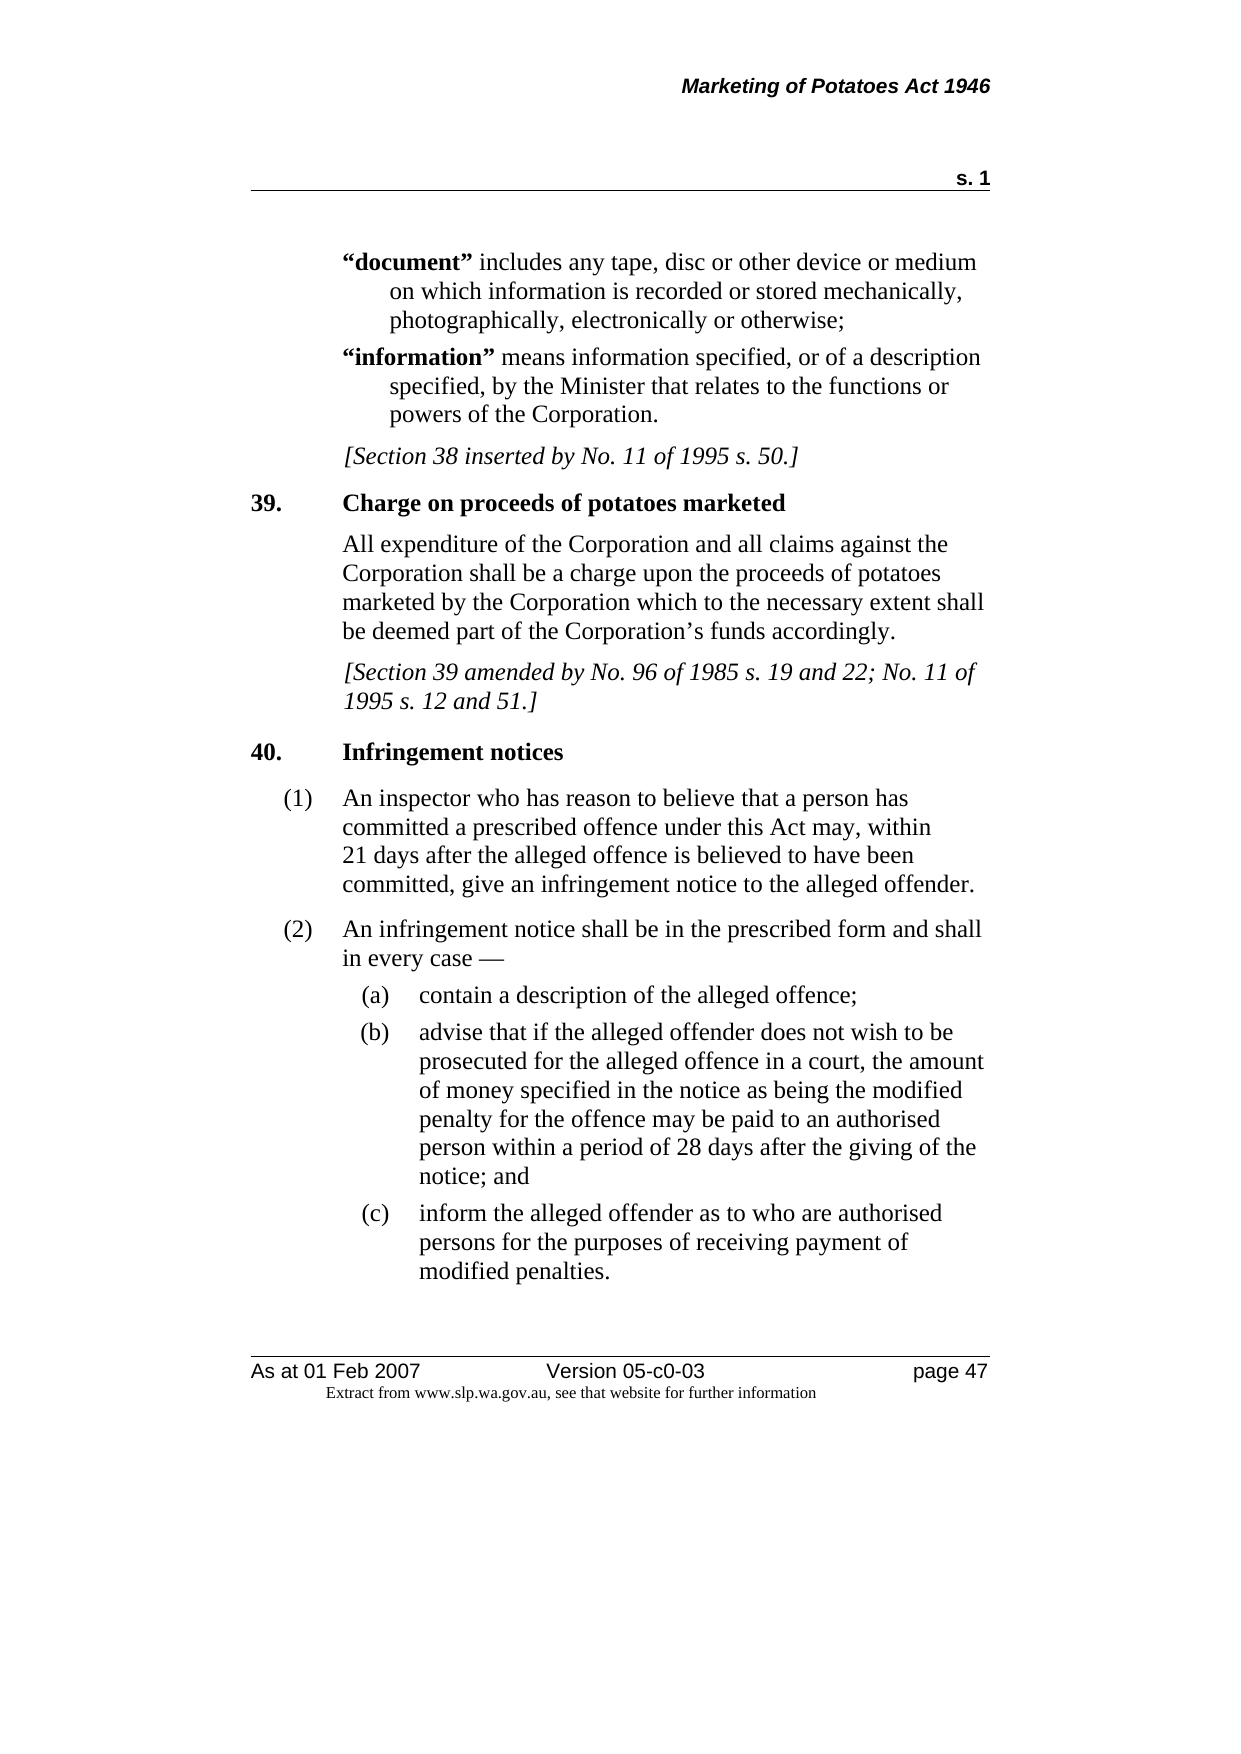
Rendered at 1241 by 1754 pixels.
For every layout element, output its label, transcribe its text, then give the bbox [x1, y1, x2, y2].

subtitle 39. Charge on proceeds of potatoes marketed [251, 488, 990, 517]
text (a) contain a description of the alleged offence; [251, 980, 990, 1009]
text [Section 38 inserted by No. 11 of 1995 s. 50.] [251, 441, 990, 469]
text [Section 39 amended by No. 96 of 1985 s. 19 and 22; No. 11 of 1995 s. 12 and 51.] [251, 657, 990, 714]
text All expenditure of the Corporation and all claims against the Corporation shall be a charge upon the proceeds of potatoes marketed by the Corporation which to the necessary extent shall be deemed part of the Corporation’s funds accordingly. [251, 529, 990, 644]
subtitle 40. Infringement notices [251, 737, 990, 766]
text (b) advise that if the alleged offender does not wish to be prosecuted for the alleged offence in a court, the amount of money specified in the notice as being the modified penalty for the offence may be paid to an authorised person within a period of 28 days after the giving of the notice; and [251, 1017, 990, 1190]
text (1) An inspector who has reason to believe that a person has committed a prescribed offence under this Act may, within 21 days after the alleged offence is believed to have been committed, give an infringement notice to the alleged offender. [251, 783, 990, 898]
text “document” includes any tape, disc or other device or medium on which information is recorded or stored mechanically, photographically, electronically or otherwise; [251, 247, 990, 334]
text (c) inform the alleged offender as to who are authorised persons for the purposes of receiving payment of modified penalties. [251, 1198, 990, 1284]
text (2) An infringement notice shall be in the prescribed form and shall in every case — [251, 914, 990, 972]
text “information” means information specified, or of a description specified, by the Minister that relates to the functions or powers of the Corporation. [251, 342, 990, 428]
